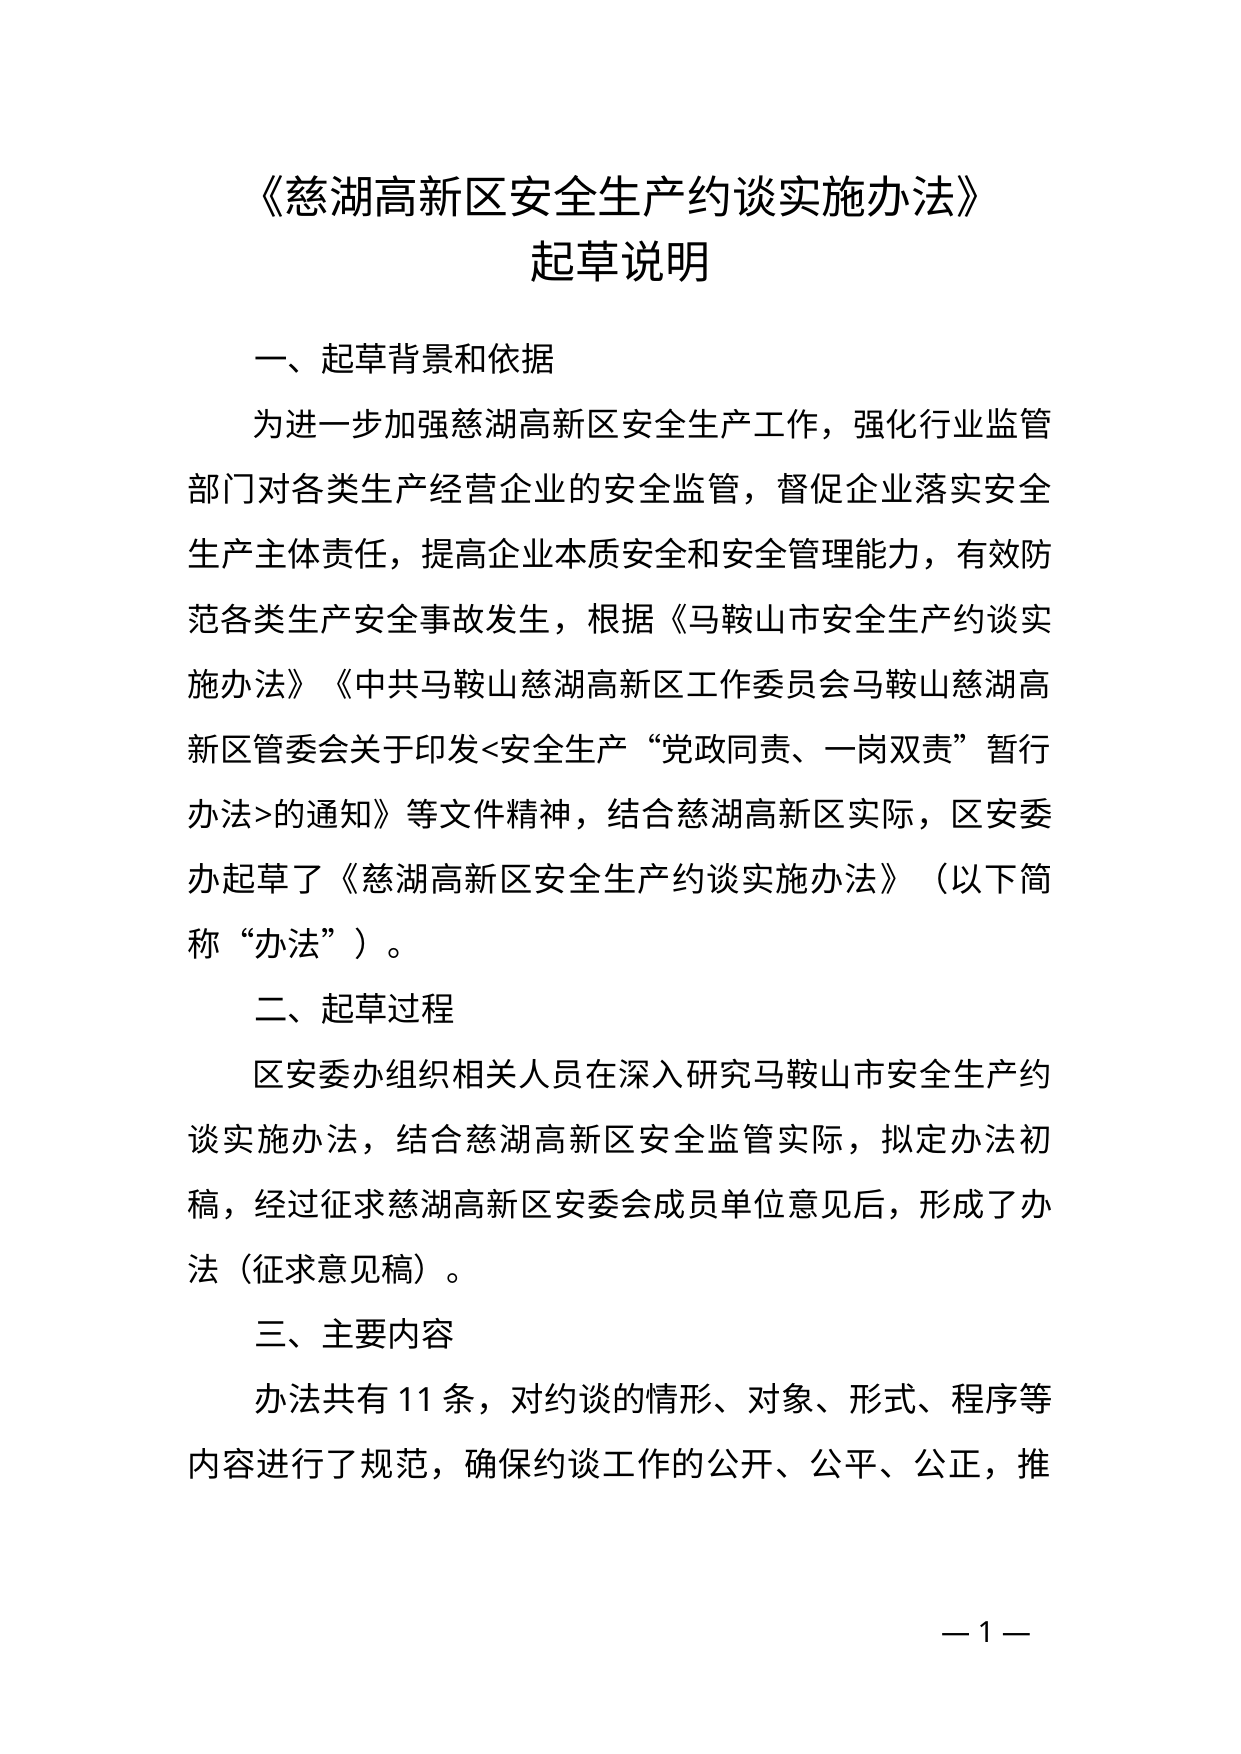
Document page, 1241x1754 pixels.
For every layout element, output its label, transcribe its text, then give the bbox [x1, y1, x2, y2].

list 起草过程 [187, 974, 1053, 1039]
text 区安委办组织相关人员在深入研究马鞍山市安全生产约谈实施办法，结合慈湖高新区安全监管实际，拟定办法初稿，经过征求慈湖高新区安委会成员单位意见后，形成了办法（征求意见稿）。 [187, 1039, 1053, 1299]
text 一、起草背景和依据 [187, 324, 1053, 389]
text 《慈湖高新区安全生产约谈实施办法》 [187, 162, 1053, 227]
text 起草说明 [187, 227, 1053, 292]
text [187, 1364, 1053, 1494]
list 三、主要内容 [187, 1299, 1053, 1364]
text 为进一步加强慈湖高新区安全生产工作，强化行业监管部门对各类生产经营企业的安全监管，督促企业落实安全生产主体责任，提高企业本质安全和安全管理能力，有效防范各类生产安全事故发生，根据《马鞍山市安全生产约谈实施办法》《中共马鞍山慈湖高新区工作委员会马鞍山慈湖高新区管委会关于印发<安全生产“党政同责、一岗双责”暂行办法>的通知》等文件精神，结合慈湖高新区实际，区安委办起草了《慈湖高新区安全生产约谈实施办法》（以下简称“办法”）。 [187, 389, 1053, 974]
